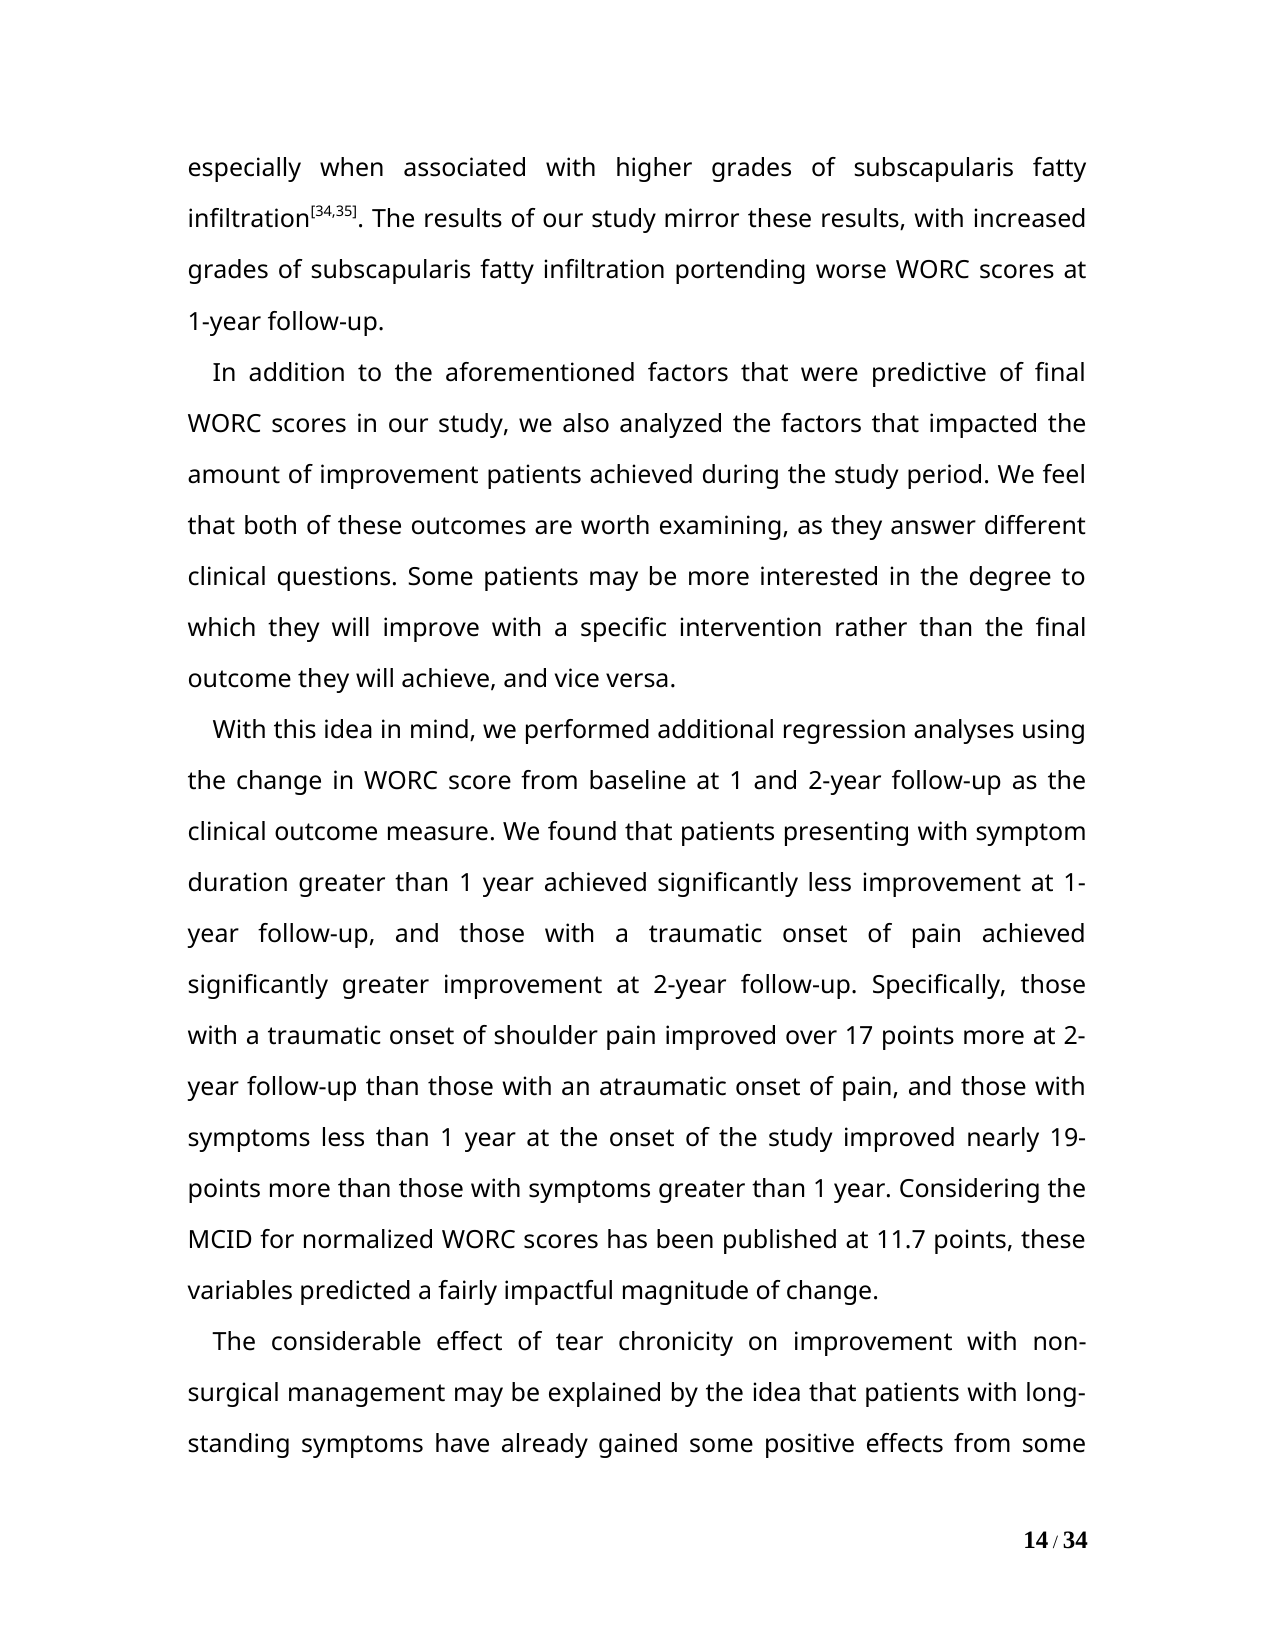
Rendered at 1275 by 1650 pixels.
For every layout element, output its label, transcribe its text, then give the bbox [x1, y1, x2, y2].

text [187, 1324, 1087, 1460]
text In addition to the aforementioned factors that were predictive of final WORC scores in our study, we also analyzed the factors that impacted the amount of improvement patients achieved during the study period. We feel that both of these outcomes are worth examining, as they answer different clinical questions. Some patients may be more interested in the degree to which they will improve with a specific intervention rather than the final outcome they will achieve, and vice versa. [187, 354, 1087, 694]
text With this idea in mind, we performed additional regression analyses using the change in WORC score from baseline at 1 and 2-year follow-up as the clinical outcome measure. We found that patients presenting with symptom duration greater than 1 year achieved significantly less improvement at 1-year follow-up, and those with a traumatic onset of pain achieved significantly greater improvement at 2-year follow-up. Specifically, those with a traumatic onset of shoulder pain improved over 17 points more at 2-year follow-up than those with an atraumatic onset of pain, and those with symptoms less than 1 year at the onset of the study improved nearly 19-points more than those with symptoms greater than 1 year. Considering the MCID for normalized WORC scores has been published at 11.7 points, these variables predicted a fairly impactful magnitude of change. [187, 711, 1087, 1307]
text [187, 150, 1087, 337]
